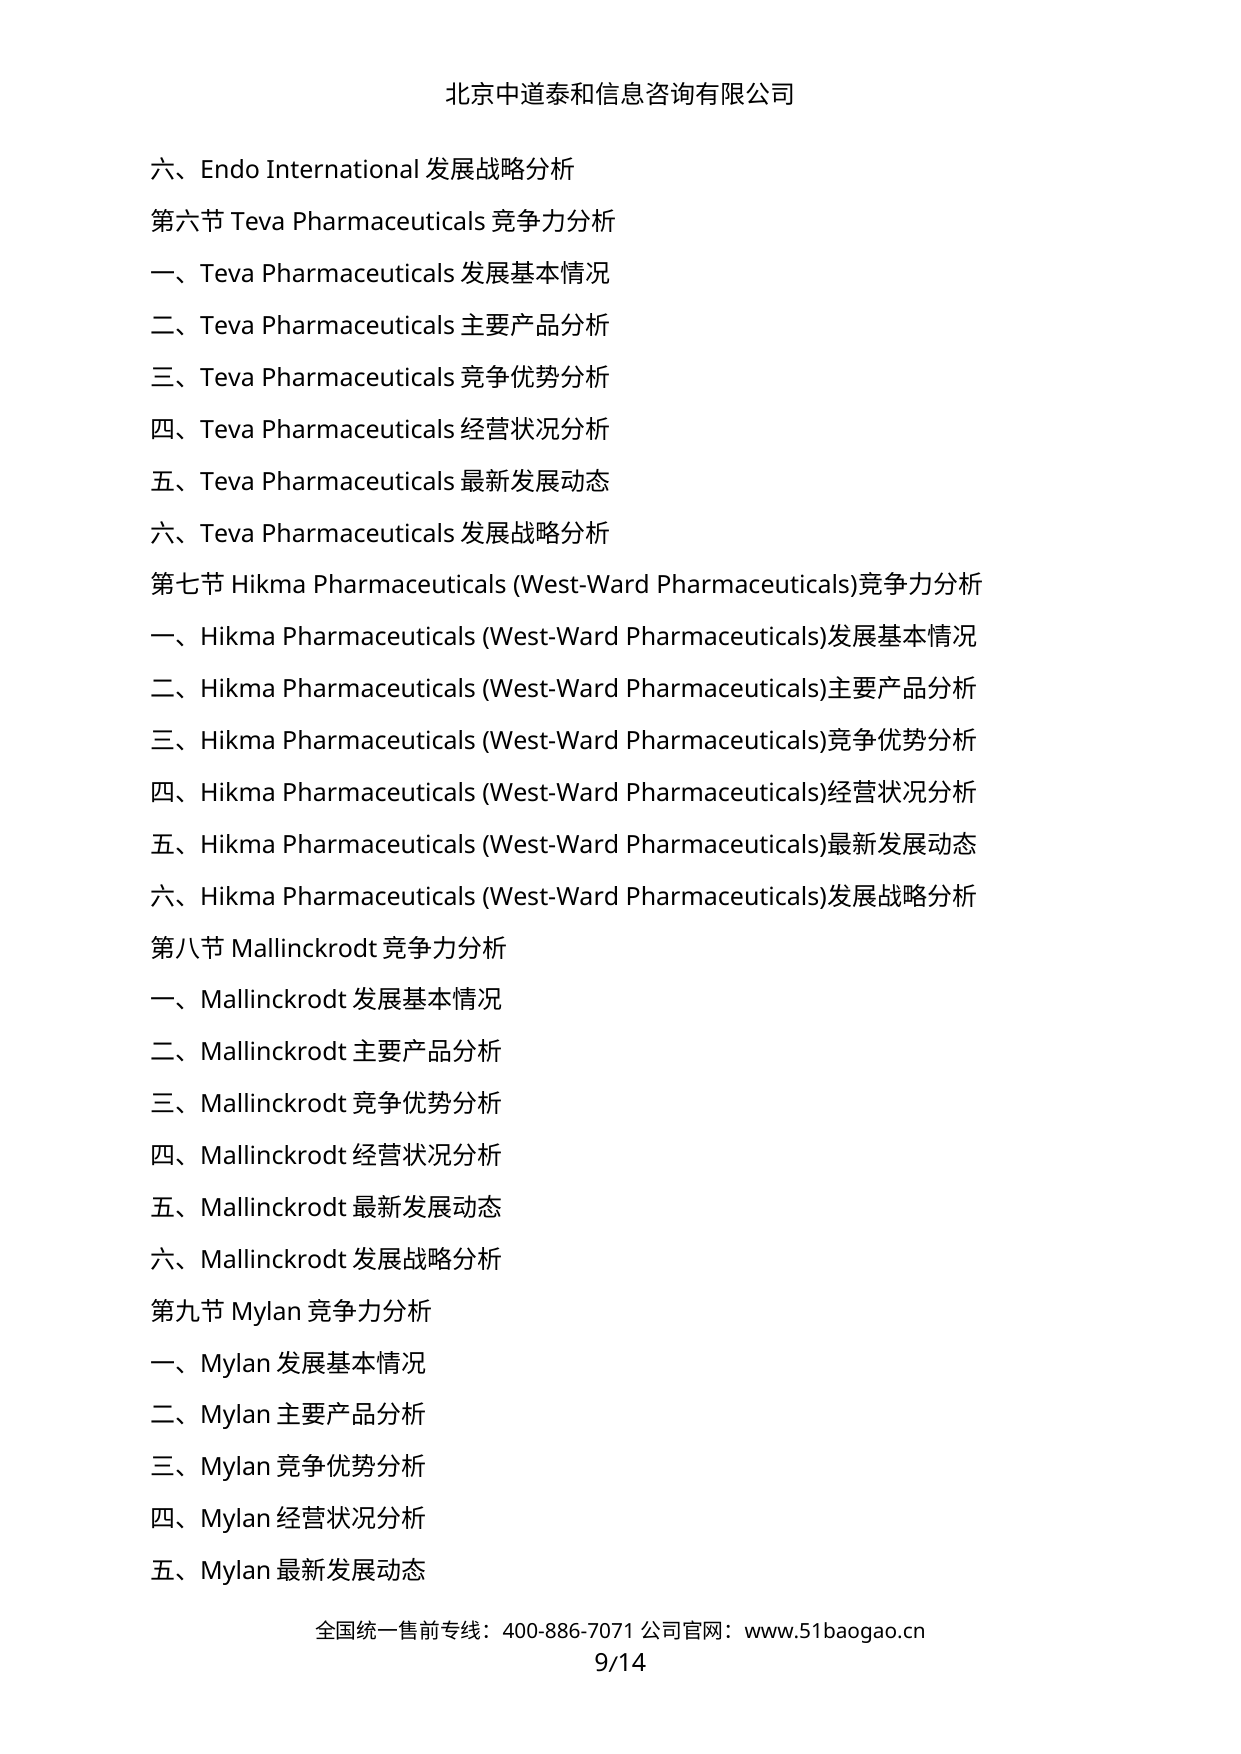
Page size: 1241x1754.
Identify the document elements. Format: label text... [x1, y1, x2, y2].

text 一、Hikma Pharmaceuticals (West-Ward Pharmaceuticals)发展基本情况 [150, 617, 1090, 653]
text 第九节 Mylan竞争力分析 [150, 1291, 1090, 1327]
text 六、Mallinckrodt发展战略分析 [150, 1239, 1090, 1276]
text 二、Mallinckrodt主要产品分析 [150, 1032, 1090, 1068]
text 二、Hikma Pharmaceuticals (West-Ward Pharmaceuticals)主要产品分析 [150, 669, 1090, 705]
text 二、Teva Pharmaceuticals主要产品分析 [150, 306, 1090, 342]
text 三、Mallinckrodt竞争优势分析 [150, 1084, 1090, 1120]
text 四、Hikma Pharmaceuticals (West-Ward Pharmaceuticals)经营状况分析 [150, 772, 1090, 809]
text 三、Hikma Pharmaceuticals (West-Ward Pharmaceuticals)竞争优势分析 [150, 721, 1090, 757]
text 一、Teva Pharmaceuticals发展基本情况 [150, 254, 1090, 290]
text 第六节 Teva Pharmaceuticals竞争力分析 [150, 202, 1090, 238]
text 六、Hikma Pharmaceuticals (West-Ward Pharmaceuticals)发展战略分析 [150, 876, 1090, 912]
text 五、Hikma Pharmaceuticals (West-Ward Pharmaceuticals)最新发展动态 [150, 824, 1090, 861]
text 一、Mallinckrodt发展基本情况 [150, 980, 1090, 1016]
text 四、Mylan经营状况分析 [150, 1499, 1090, 1535]
text 六、Endo International发展战略分析 [150, 150, 1090, 186]
text 四、Mallinckrodt经营状况分析 [150, 1136, 1090, 1172]
text 六、Teva Pharmaceuticals发展战略分析 [150, 513, 1090, 549]
text 一、Mylan发展基本情况 [150, 1343, 1090, 1379]
text 五、Mallinckrodt最新发展动态 [150, 1187, 1090, 1224]
text 第七节 Hikma Pharmaceuticals (West-Ward Pharmaceuticals)竞争力分析 [150, 565, 1090, 601]
text 四、Teva Pharmaceuticals经营状况分析 [150, 409, 1090, 446]
text 三、Teva Pharmaceuticals竞争优势分析 [150, 357, 1090, 394]
text 三、Mylan竞争优势分析 [150, 1447, 1090, 1483]
text 五、Teva Pharmaceuticals最新发展动态 [150, 461, 1090, 497]
text 五、Mylan最新发展动态 [150, 1551, 1090, 1587]
text 二、Mylan主要产品分析 [150, 1395, 1090, 1431]
text 第八节 Mallinckrodt竞争力分析 [150, 928, 1090, 964]
